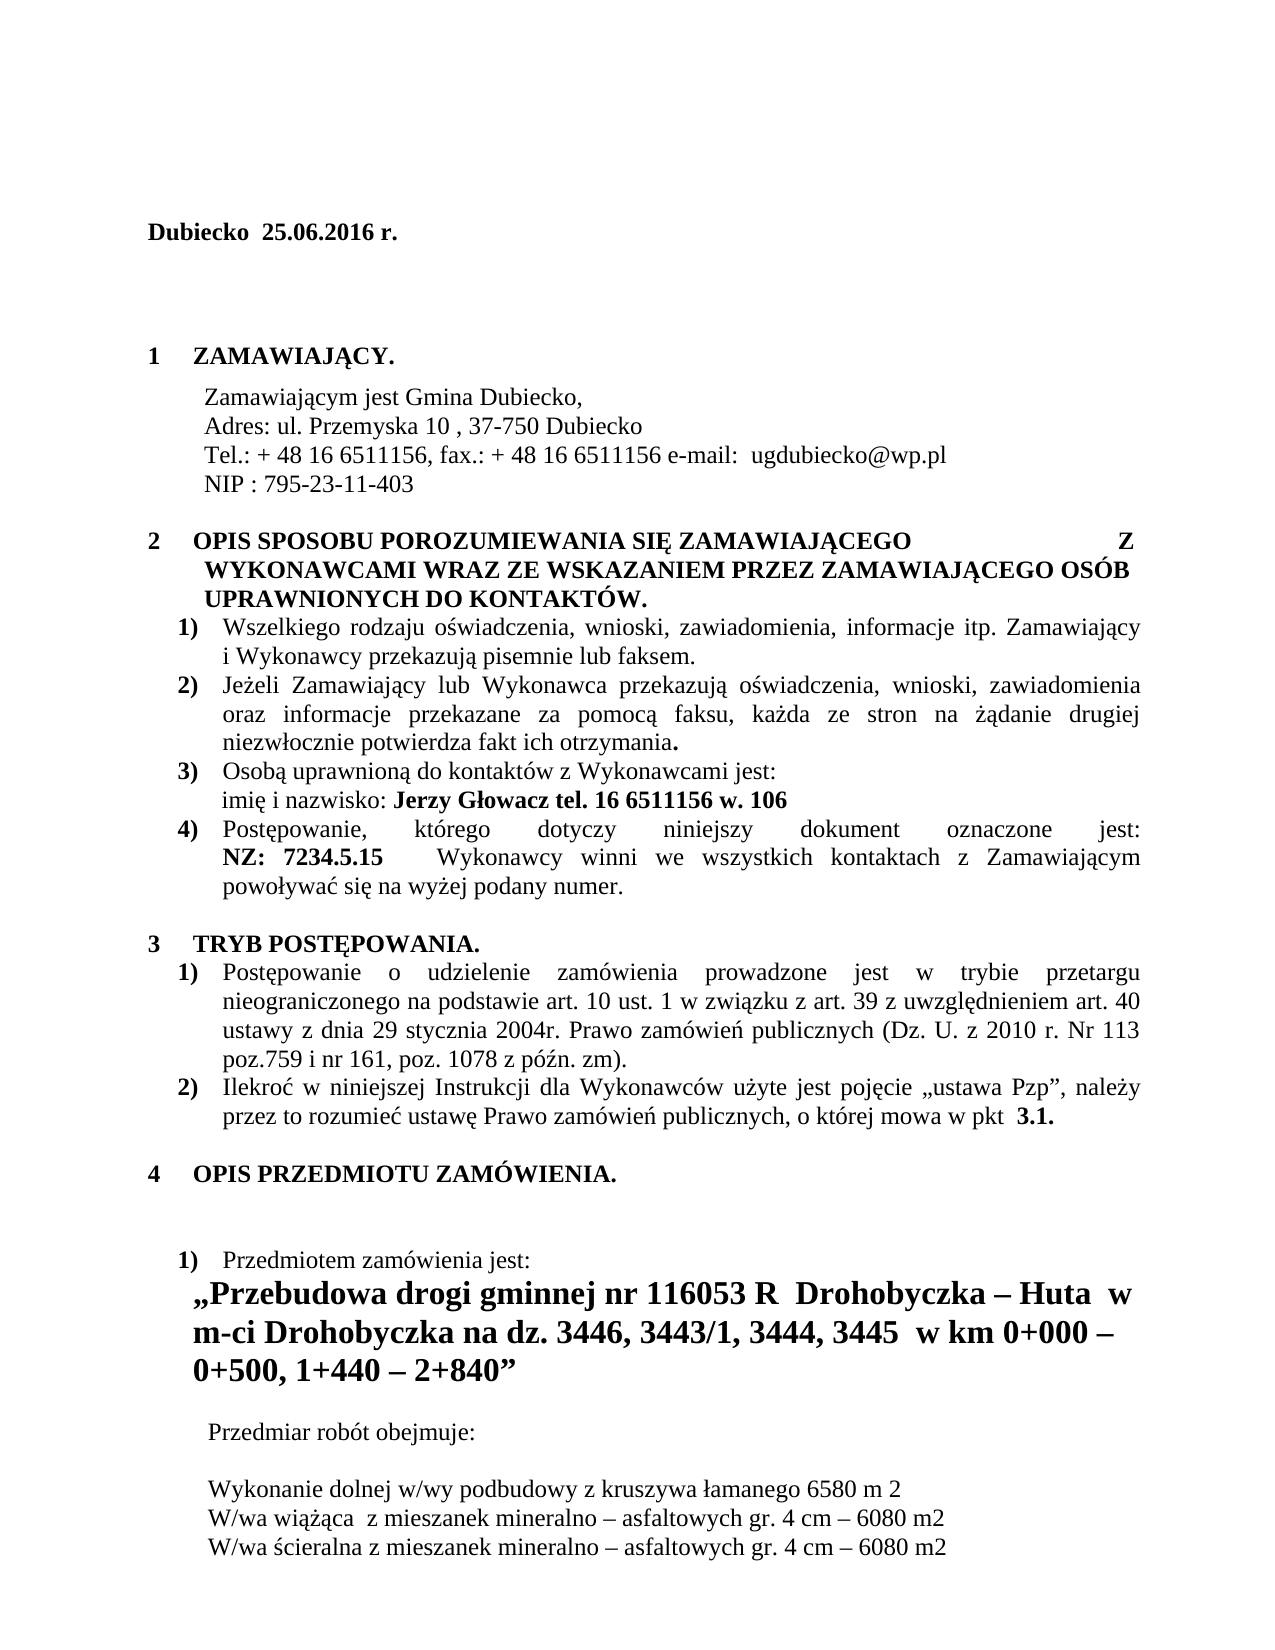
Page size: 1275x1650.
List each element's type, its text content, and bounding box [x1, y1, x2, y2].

text NIP : 795-23-11-403 [148, 469, 1141, 497]
text „Przebudowa drogi gminnej nr 116053 R Drohobyczka – Huta w m-ci Drohobyczka na dz. 3446, 3443/1, 3444, 3445 w km 0+000 – 0+500, 1+440 – 2+840” [193, 1274, 1144, 1389]
list Jeżeli Zamawiający lub Wykonawca przekazują oświadczenia, wnioski, zawiadomienia oraz informacje przekazane za pomocą faksu, każda ze stron na żądanie drugiej niezwłocznie potwierdza fakt ich otrzymania. [177, 670, 1141, 756]
list OPIS SPOSOBU POROZUMIEWANIA SIĘ ZAMAWIAJĄCEGO Z WYKONAWCAMI WRAZ ZE WSKAZANIEM PRZEZ ZAMAWIAJĄCEGO OSÓB UPRAWNIONYCH DO KONTAKTÓW. [148, 526, 1141, 612]
text imię i nazwisko: Jerzy Głowacz tel. 16 6511156 w. 106 [221, 785, 1141, 814]
list TRYB POSTĘPOWANIA. [148, 929, 1141, 957]
text Tel.: + 48 16 6511156, fax.: + 48 16 6511156 e-mail: ugdubiecko@wp.pl [148, 440, 1141, 469]
text Dubiecko 25.06.2016 r. [148, 217, 1144, 246]
text W/wa wiążąca z mieszanek mineralno – asfaltowych gr. 4 cm – 6080 m2 [208, 1503, 1144, 1532]
list OPIS PRZEDMIOTU ZAMÓWIENIA. [148, 1159, 1141, 1187]
text Wykonanie dolnej w/wy podbudowy z kruszywa łamanego 6580 m 2 [208, 1474, 1144, 1503]
text Przedmiar robót obejmuje: [208, 1417, 1144, 1446]
list Osobą uprawnioną do kontaktów z Wykonawcami jest: [177, 756, 1141, 785]
list Postępowanie, którego dotyczy niniejszy dokument oznaczone jest: NZ: 7234.5.15 Wykonawcy winni we wszystkich kontaktach z Zamawiającym powoływać się na wyżej podany numer. [177, 814, 1141, 900]
list Ilekroć w niniejszej Instrukcji dla Wykonawców użyte jest pojęcie „ustawa Pzp”, należy przez to rozumieć ustawę Prawo zamówień publicznych, o której mowa w pkt 3.1. [177, 1072, 1141, 1130]
list Przedmiotem zamówienia jest: [177, 1245, 1141, 1274]
text Zamawiającym jest Gmina Dubiecko, [148, 382, 1144, 411]
list Wszelkiego rodzaju oświadczenia, wnioski, zawiadomienia, informacje itp. Zamawiający i Wykonawcy przekazują pisemnie lub faksem. [177, 612, 1141, 670]
list ZAMAWIAJĄCY. [148, 341, 1144, 370]
text Adres: ul. Przemyska 10 , 37-750 Dubiecko [148, 411, 1141, 440]
list Postępowanie o udzielenie zamówienia prowadzone jest w trybie przetargu nieograniczonego na podstawie art. 10 ust. 1 w związku z art. 39 z uwzględnieniem art. 40 ustawy z dnia 29 stycznia 2004r. Prawo zamówień publicznych (Dz. U. z 2010 r. Nr 113 poz.759 i nr 161, poz. 1078 z późn. zm). [177, 957, 1141, 1072]
text W/wa ścieralna z mieszanek mineralno – asfaltowych gr. 4 cm – 6080 m2 [208, 1532, 1144, 1560]
